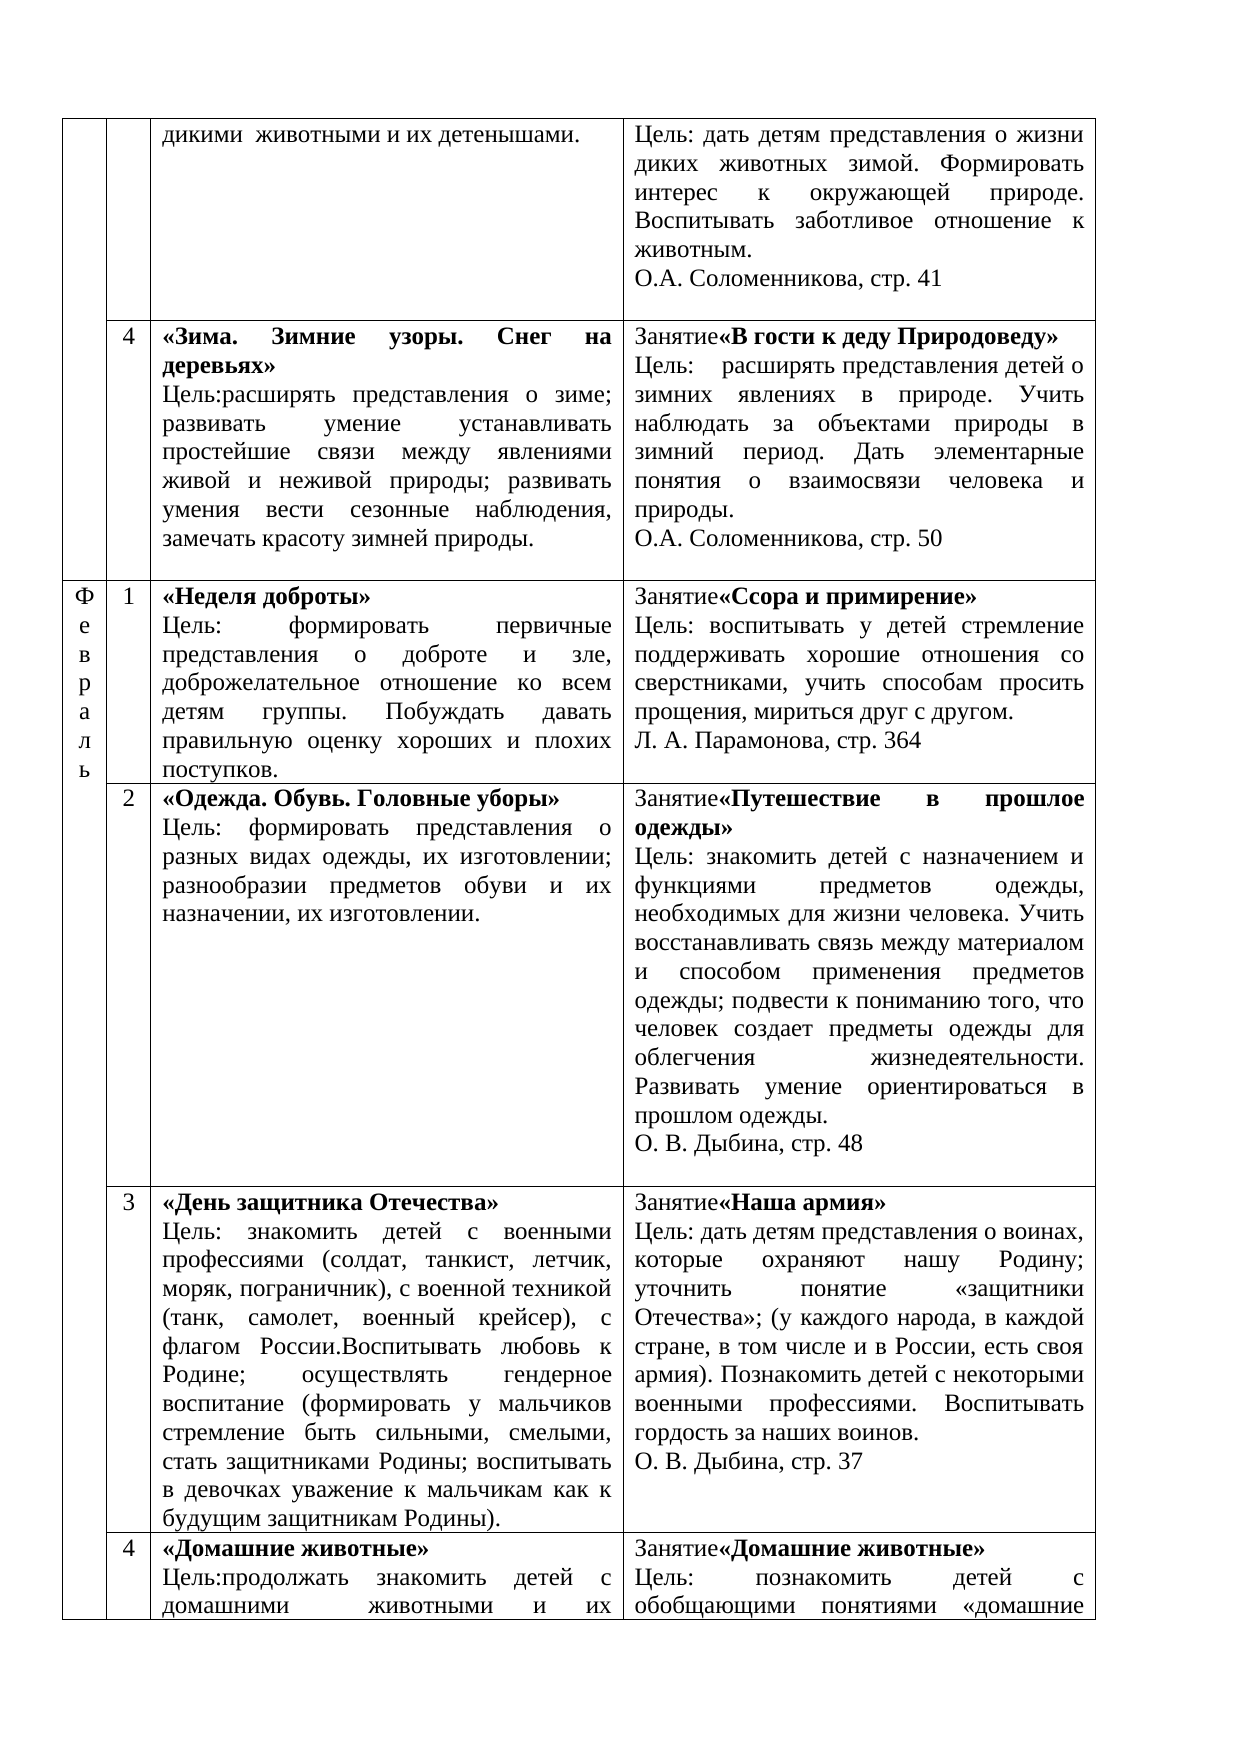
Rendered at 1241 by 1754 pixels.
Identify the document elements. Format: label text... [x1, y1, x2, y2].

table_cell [624, 119, 1095, 320]
table_cell 2 [107, 784, 150, 1186]
table_cell Занятие«Путешествие в прошлое одежды» Цель: знакомить детей с назначением и функциями предметов одежды, необходимых для жизни человека. Учить восстанавливать связь между материалом и способом применения предметов одежды; подвести к пониманию того, что человек создает предметы одежды для облегчения жизнедеятельности. Развивать умение ориентироваться в прошлом одежды. О. В. Дыбина, стр. 48 [624, 784, 1095, 1186]
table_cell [624, 1533, 1095, 1619]
table_cell 4 [107, 321, 150, 580]
table_cell 4 [107, 1533, 150, 1619]
table_cell 1 [107, 581, 150, 782]
table_cell Занятие«Наша армия» Цель: дать детям представления о воинах, которые охраняют нашу Родину; уточнить понятие «защитники Отечества»; (у каждого народа, в каждой стране, в том числе и в России, есть своя армия). Познакомить детей с некоторыми военными профессиями. Воспитывать гордость за наших воинов. О. В. Дыбина, стр. 37 [624, 1187, 1095, 1532]
table_cell «День защитника Отечества» Цель: знакомить детей с военными профессиями (солдат, танкист, летчик, моряк, пограничник), с военной техникой (танк, самолет, военный крейсер), с флагом России.Воспитывать любовь к Родине; осуществлять гендерное воспитание (формировать у мальчиков стремление быть сильными, смелыми, стать защитниками Родины; воспитывать в девочках уважение к мальчикам как к будущим защитникам Родины). [151, 1187, 623, 1532]
table_cell Занятие«Ссора и примирение» Цель: воспитывать у детей стремление поддерживать хорошие отношения со сверстниками, учить способам просить прощения, мириться друг с другом. Л. А. Парамонова, стр. 364 [624, 581, 1095, 782]
table_cell «Зима. Зимние узоры. Снег на деревьях» Цель:расширять представления о зиме; развивать умение устанавливать простейшие связи между явлениями живой и неживой природы; развивать умения вести сезонные наблюдения, замечать красоту зимней природы. [151, 321, 623, 580]
table_cell «Неделя доброты» Цель: формировать первичные представления о доброте и зле, доброжелательное отношение ко всем детям группы. Побуждать давать правильную оценку хороших и плохих поступков. [151, 581, 623, 782]
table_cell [151, 119, 623, 320]
table_cell 3 [107, 1187, 150, 1532]
table_cell Занятие«В гости к деду Природоведу» Цель: расширять представления детей о зимних явлениях в природе. Учить наблюдать за объектами природы в зимний период. Дать элементарные понятия о взаимосвязи человека и природы. О.А. Соломенникова, стр. 50 [624, 321, 1095, 580]
table_cell 3 [107, 119, 150, 320]
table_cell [151, 1533, 623, 1619]
table_cell Февраль [63, 581, 106, 1619]
table_cell «Одежда. Обувь. Головные уборы» Цель: формировать представления о разных видах одежды, их изготовлении; разнообразии предметов обуви и их назначении, их изготовлении. [151, 784, 623, 1186]
